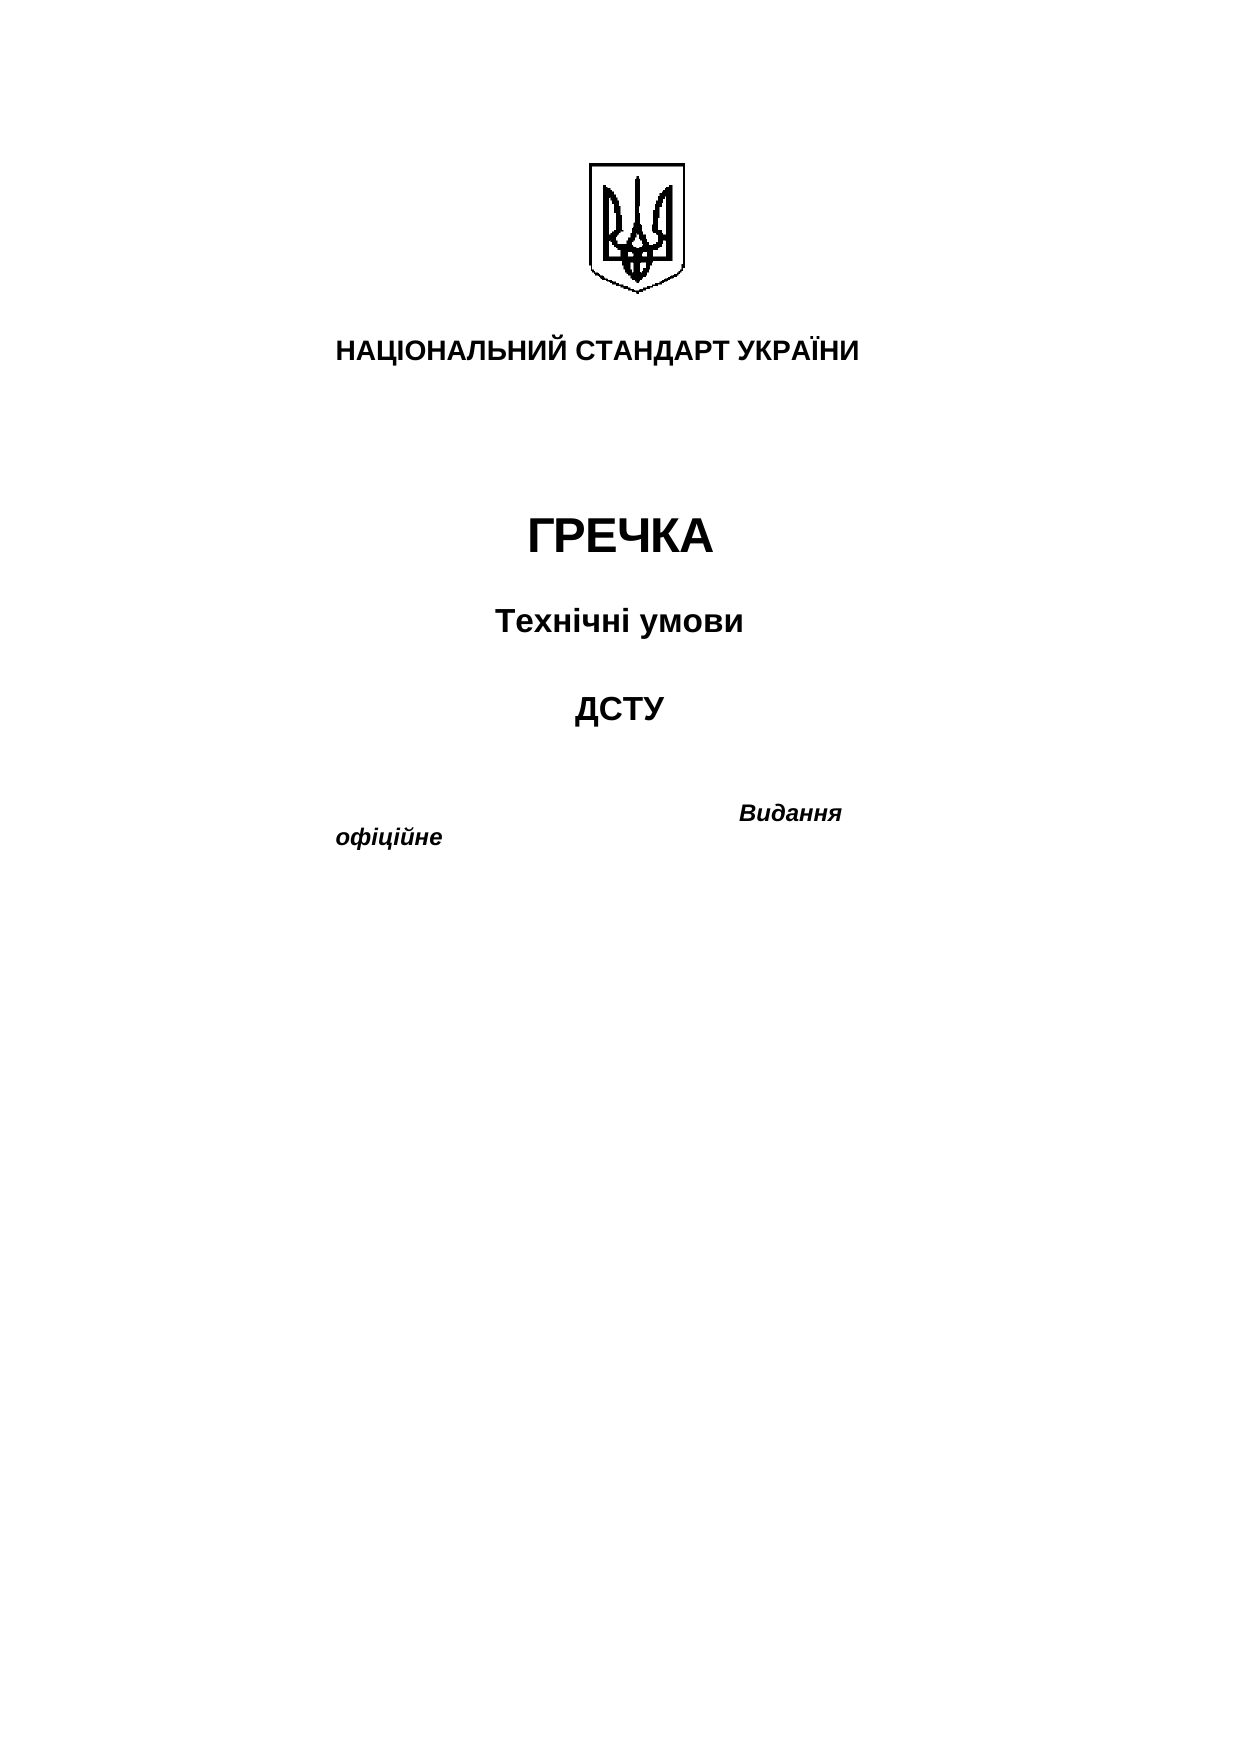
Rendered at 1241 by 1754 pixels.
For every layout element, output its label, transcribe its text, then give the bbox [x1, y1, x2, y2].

picture [588, 163, 685, 294]
text НАЦІОНАЛЬНИЙ СТАНДАРТ УКРАЇНИ [335, 337, 937, 366]
text Технічні умови ДСТУ [485, 562, 753, 738]
text Видання офіційне [335, 803, 937, 851]
text ГРЕЧКА [527, 513, 937, 562]
